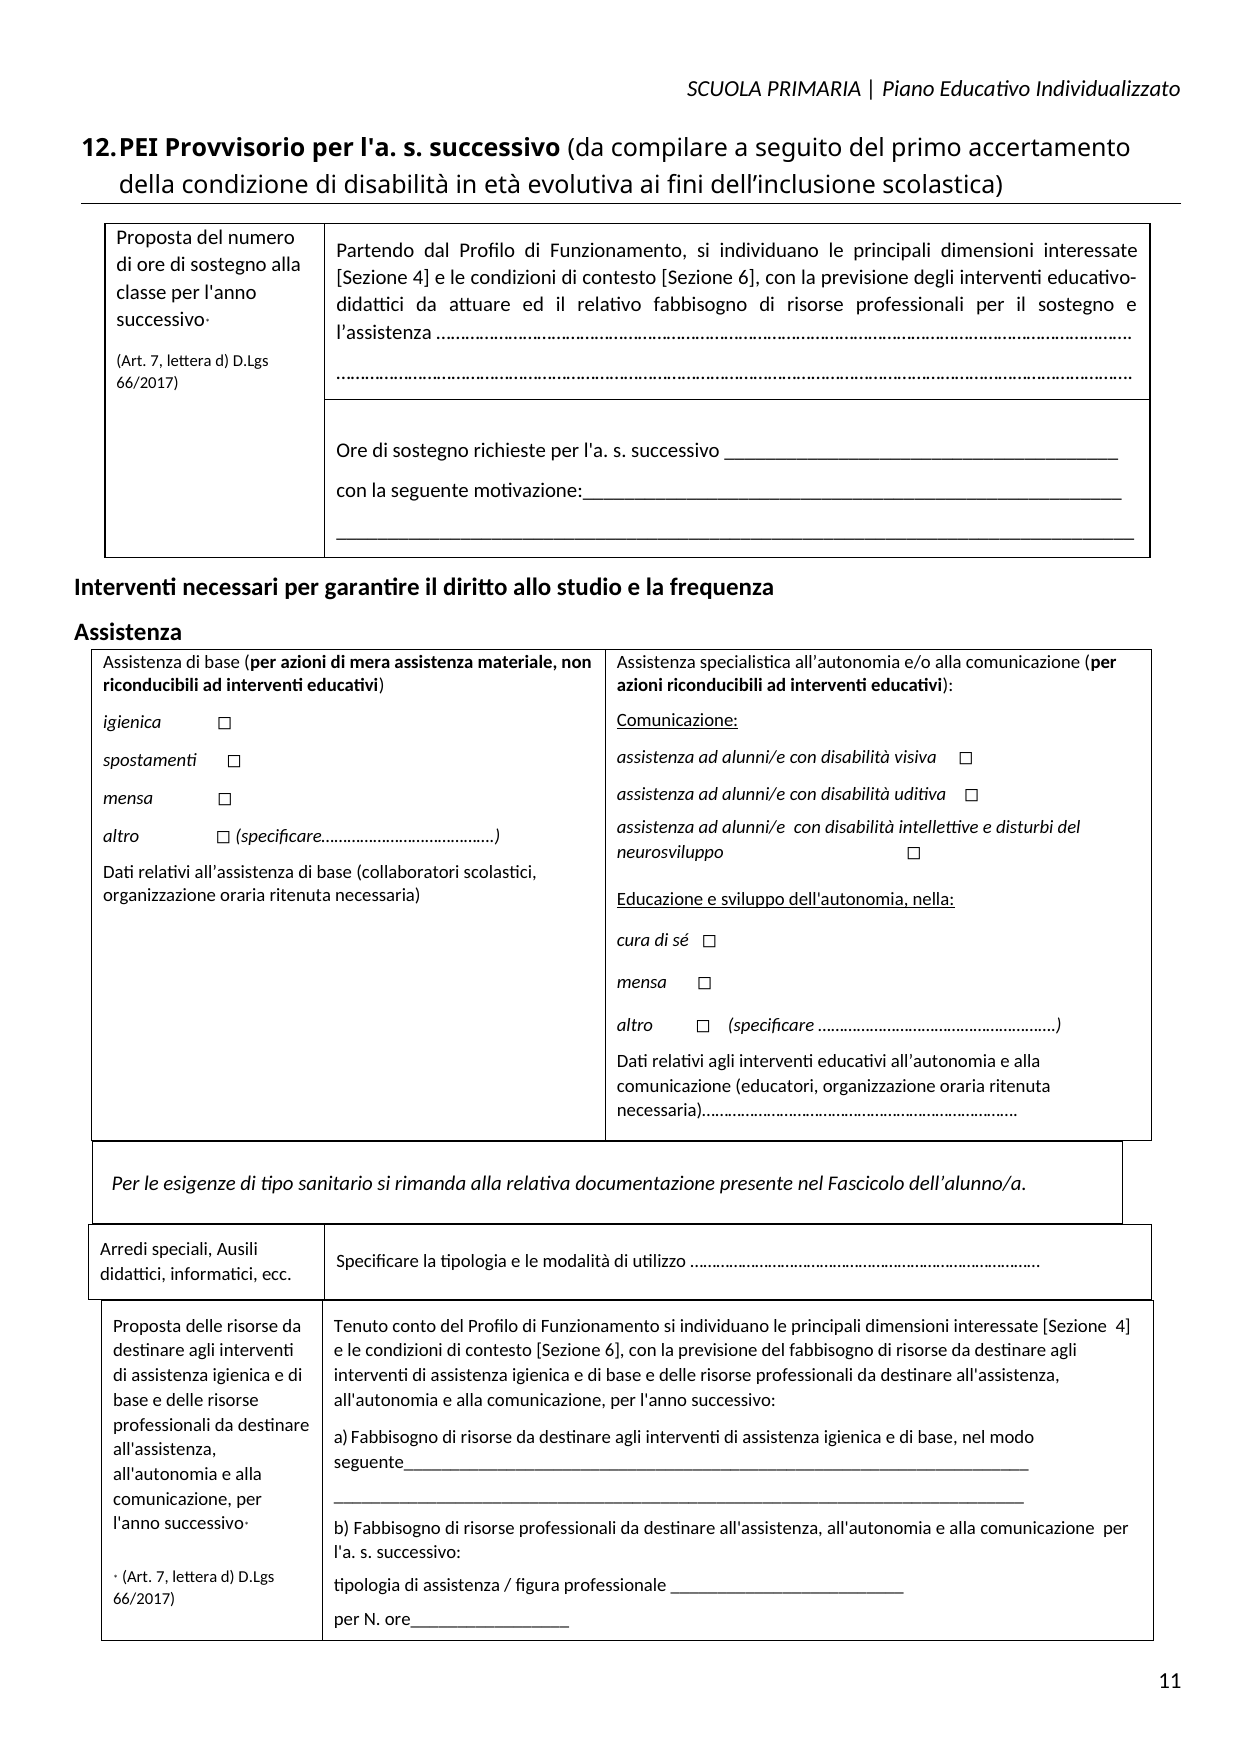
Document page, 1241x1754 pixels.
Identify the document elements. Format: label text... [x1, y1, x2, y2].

table_header Tenuto conto del Profilo di Funzionamento si individuano le principali dimensioni interessate [Sezione 4] e le condizioni di contesto [Sezione 6], con la previsione del fabbisogno di risorse da destinare agli interventi di assistenza igienica e di base e delle risorse professionali da destinare all'assistenza, all'autonomia e alla comunicazione, per l'anno successivo: a) Fabbisogno di risorse da destinare agli interventi di assistenza igienica e di base, nel modo seguente___________________________________________________________________ __________________________________________________________________________ b) Fabbisogno di risorse professionali da destinare all'assistenza, all'autonomia e alla comunicazione per l'a. s. successivo: tipologia di assistenza / figura professionale _________________________ per N. ore_________________ [323, 1301, 1153, 1640]
text Assistenza [74, 616, 1181, 647]
table_header Proposta delle risorse da destinare agli interventi di assistenza igienica e di base e delle risorse professionali da destinare all'assistenza, all'autonomia e alla comunicazione, per l'anno successivo* * (Art. 7, lettera d) D.Lgs 66/2017) [102, 1301, 322, 1640]
table_header Partendo dal Profilo di Funzionamento, si individuano le principali dimensioni interessate [Sezione 4] e le condizioni di contesto [Sezione 6], con la previsione degli interventi educativo-didattici da attuare ed il relativo fabbisogno di risorse professionali per il sostegno e l’assistenza ………………………………………………………………………………………………………………………………. …………………………………………………………………………………………………………………………………………………. [325, 224, 1149, 399]
text Per le esigenze di tipo sanitario si rimanda alla relativa documentazione presente nel Fascicolo dell’alunno/a. [93, 1167, 1122, 1195]
table_header Assistenza di base (per azioni di mera assistenza materiale, non riconducibili ad interventi educativi) igienica ◻ spostamenti ◻ mensa ◻ altro ◻ (specificare………………………………….) Dati relativi all’assistenza di base (collaboratori scolastici, organizzazione oraria ritenuta necessaria) [92, 650, 605, 1140]
table_header Specificare la tipologia e le modalità di utilizzo ……………………………………………………………………… [325, 1225, 1151, 1299]
table_header Assistenza specialistica all’autonomia e/o alla comunicazione (per azioni riconducibili ad interventi educativi): Comunicazione: assistenza ad alunni/e con disabilità visiva ◻ assistenza ad alunni/e con disabilità uditiva ◻ assistenza ad alunni/e con disabilità intellettive e disturbi del neurosviluppo ◻ Educazione e sviluppo dell'autonomia, nella: cura di sé ◻ mensa ◻ altro ◻ (specificare ……………………………………………….) Dati relativi agli interventi educativi all’autonomia e alla comunicazione (educatori, organizzazione oraria ritenuta necessaria)………………………………………………………………. [606, 650, 1151, 1140]
text Interventi necessari per garantire il diritto allo studio e la frequenza [74, 571, 1181, 601]
table_cell Ore di sostegno richieste per l'a. s. successivo ______________________________________ con la seguente motivazione:____________________________________________________ _____________________________________________________________________________ [325, 400, 1149, 557]
table_header Arredi speciali, Ausili didattici, informatici, ecc. [89, 1225, 324, 1299]
subtitle PEI Provvisorio per l'a. s. successivo (da compilare a seguito del primo accertamento della condizione di disabilità in età evolutiva ai fini dell’inclusione scolastica) [81, 130, 1181, 203]
table_header Proposta del numero di ore di sostegno alla classe per l'anno successivo* (Art. 7, lettera d) D.Lgs 66/2017) [106, 224, 324, 557]
